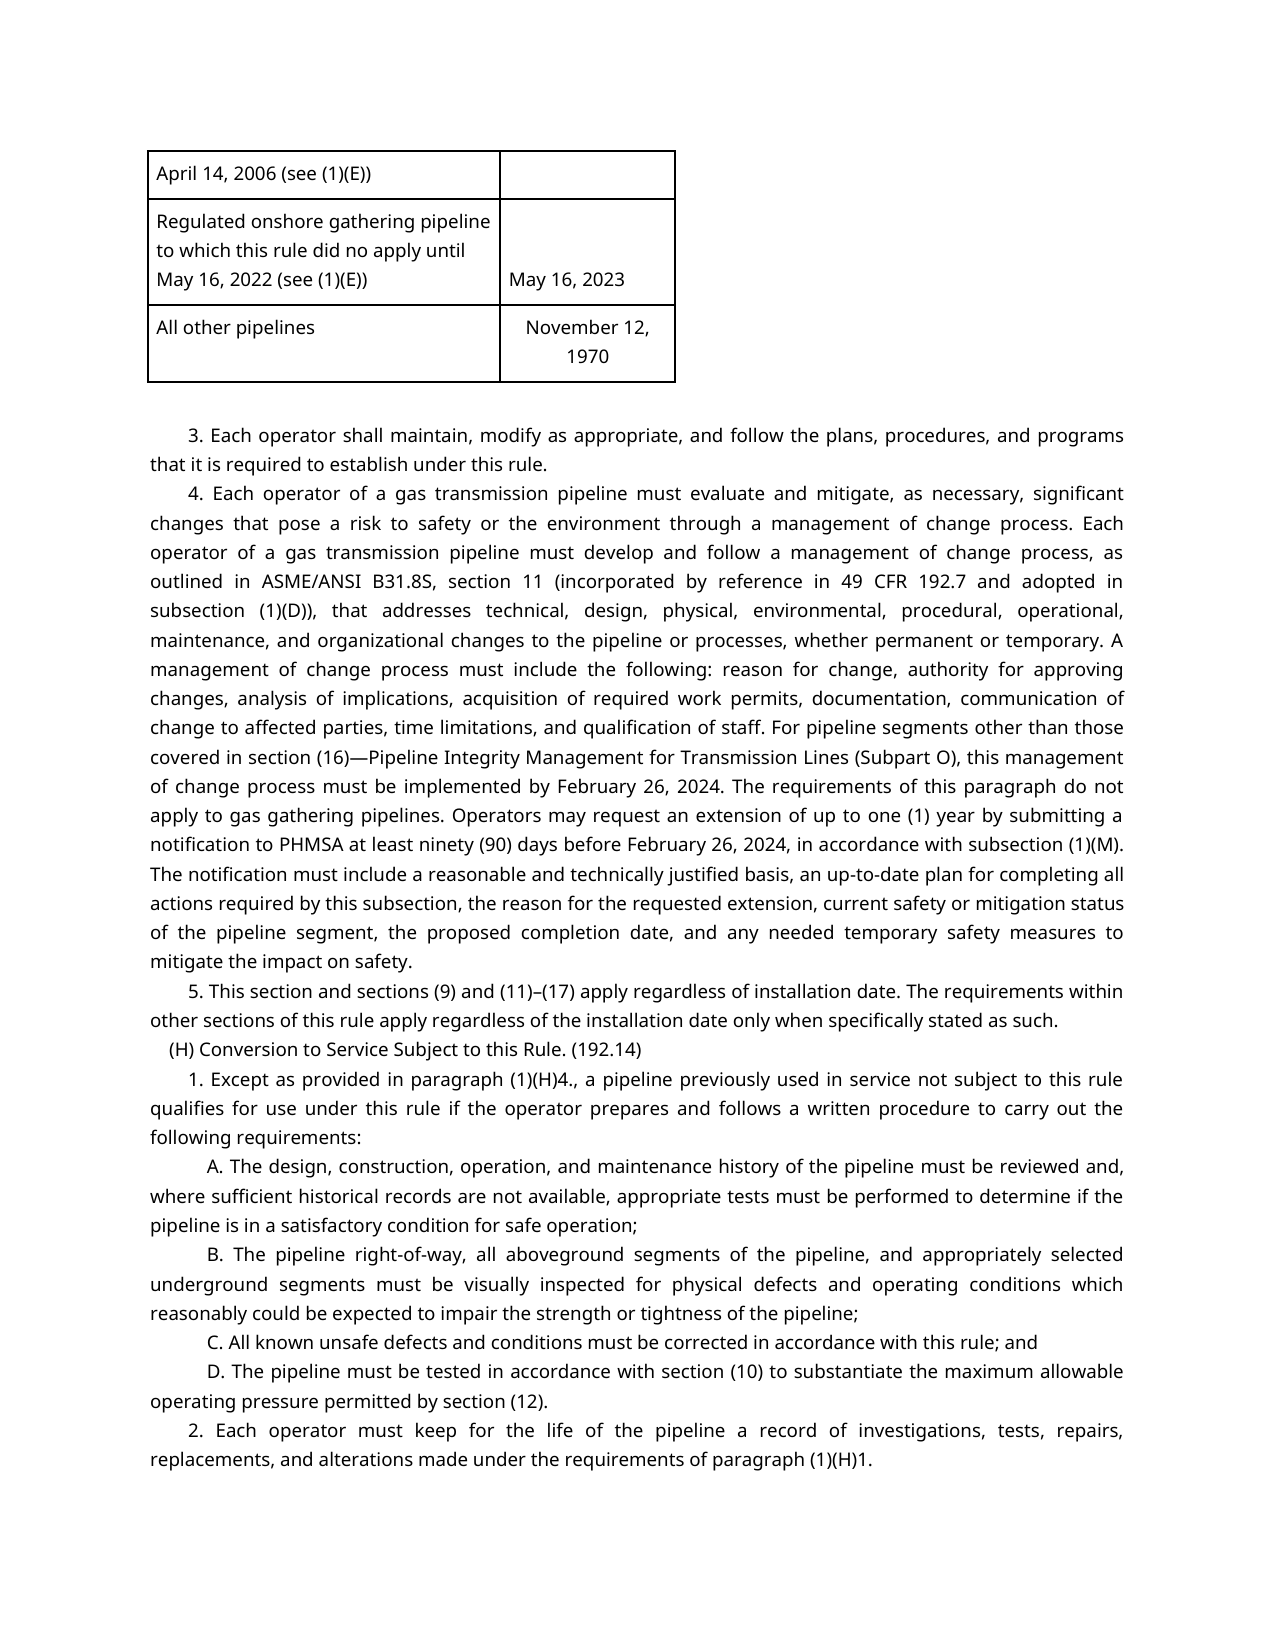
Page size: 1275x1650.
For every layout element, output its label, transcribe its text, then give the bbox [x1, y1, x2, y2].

text 3. Each operator shall maintain, modify as appropriate, and follow the plans, procedures, and programs that it is required to establish under this rule. [150, 422, 1125, 477]
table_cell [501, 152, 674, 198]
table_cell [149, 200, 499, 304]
text 1. Except as provided in paragraph (1)(H)4., a pipeline previously used in service not subject to this rule qualifies for use under this rule if the operator prepares and follows a written procedure to carry out the following requirements: [150, 1066, 1125, 1150]
text A. The design, construction, operation, and maintenance history of the pipeline must be reviewed and, where sufficient historical records are not available, appropriate tests must be performed to determine if the pipeline is in a satisfactory condition for safe operation; [150, 1154, 1125, 1238]
text 5. This section and sections (9) and (11)–(17) apply regardless of installation date. The requirements within other sections of this rule apply regardless of the installation date only when specifically stated as such. [150, 978, 1125, 1033]
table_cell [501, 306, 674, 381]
text D. The pipeline must be tested in accordance with section (10) to substantiate the maximum allowable operating pressure ­permitted by section (12). [150, 1359, 1125, 1413]
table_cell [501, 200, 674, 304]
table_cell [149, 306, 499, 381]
text 4. Each operator of a gas transmission pipeline must evaluate and mitigate, as necessary, significant changes that pose a risk to safety or the environment through a management of change process. Each operator of a gas transmission pipeline must develop and follow a management of change process, as outlined in ASME/ANSI B31.8S, section 11 (incorporated by reference in 49 CFR 192.7 and adopted in subsection (1)(D)), that addresses technical, design, physical, environmental, procedural, operational, maintenance, and organizational changes to the pipeline or processes, whether permanent or temporary. A management of change process must include the following: reason for change, authority for approving changes, analysis of implications, acquisition of required work permits, documentation, communication of change to affected parties, time limitations, and qualification of staff. For pipeline segments other than those covered in section (16)—Pipeline Integrity Management for Transmission Lines (Subpart O), this management of change process must be implemented by February 26, 2024. The requirements of this paragraph do not apply to gas gathering pipelines. Operators may request an extension of up to one (1) year by submitting a notification to PHMSA at least ninety (90) days before February 26, 2024, in accordance with subsection (1)(M). The notification must include a reasonable and technically justified basis, an up-to-date plan for completing all actions required by this subsection, the reason for the requested extension, current safety or mitigation status of the pipeline segment, the proposed completion date, and any needed temporary safety measures to mitigate the impact on safety. [150, 481, 1125, 974]
text C. All known unsafe defects and conditions must be corrected in accordance with this rule; and [150, 1329, 1125, 1355]
text B. The pipeline right-of-way, all aboveground segments of the pipeline, and appropriately selected underground segments must be visually inspected for physical defects and operating conditions which reasonably could be expected to impair the strength or tightness of the pipeline; [150, 1242, 1125, 1326]
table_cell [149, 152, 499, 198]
text (H) Conversion to Service Subject to this Rule. (192.14) [150, 1037, 1125, 1062]
text 2. Each operator must keep for the life of the pipeline a record of investigations, tests, repairs, replacements, and alterations made under the requirements of paragraph (1)(H)1. [150, 1417, 1125, 1472]
